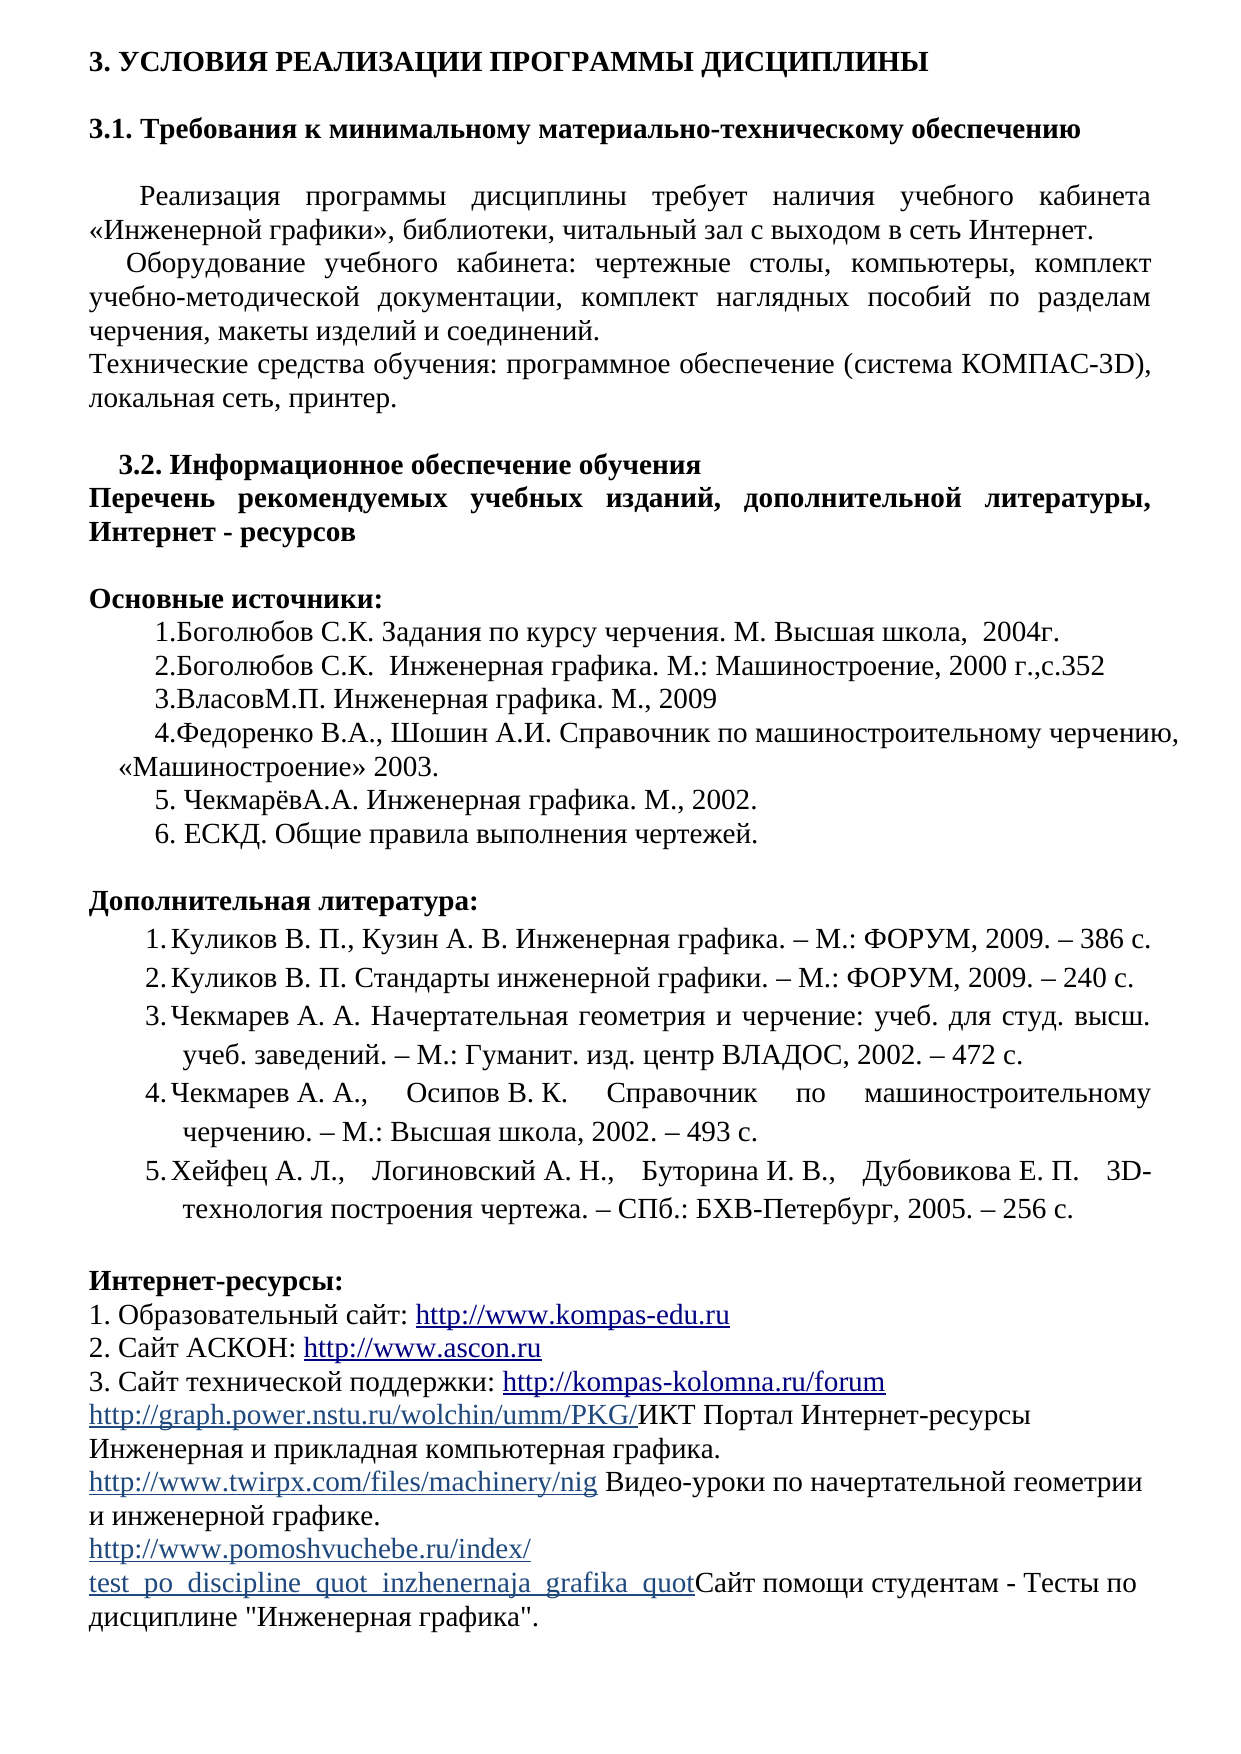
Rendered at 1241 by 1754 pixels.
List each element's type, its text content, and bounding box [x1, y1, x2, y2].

text Технические средства обучения: программное обеспечение (система КОМПАС-3D), локальная сеть, принтер. [89, 346, 1152, 413]
list Хейфец А. Л., Логиновский А. Н., Буторина И. В., Дубовикова Е. П. 3D-технология построения чертежа. – СПб.: БХВ-Петербург, 2005. – 256 с. [145, 1153, 1152, 1225]
text 2.Боголюбов С.К. Инженерная графика. М.: Машиностроение, 2000 г.,с.352 [89, 648, 1240, 682]
text http://www.twirpx.com/files/machinery/nig Видео-уроки по начертательной геометрии и инженерной графике. [89, 1464, 1152, 1532]
text 5. ЧекмарёвА.А. Инженерная графика. М., 2002. 6. ЕСКД. Общие правила выполнения чертежей. [89, 782, 1240, 849]
text «Машиностроение» 2003. [89, 749, 1240, 782]
text 3.2. Информационное обеспечение обучения [118, 447, 1152, 480]
text Дополнительная литература: [89, 883, 1152, 916]
text Основные источники: [89, 581, 1152, 614]
text Реализация программы дисциплины требует наличия учебного кабинета «Инженерной графики», библиотеки, читальный зал с выходом в сеть Интернет. [89, 178, 1152, 246]
text http://graph.power.nstu.ru/wolchin/umm/PKG/ИКТ Портал Интернет-ресурсы Инженерная и прикладная компьютерная графика. [89, 1397, 1152, 1464]
list Куликов В. П. Стандарты инженерной графики. – М.: ФОРУМ, 2009. – 240 с. [145, 960, 1152, 993]
list Чекмарев А. А. Начертательная геометрия и черчение: учеб. для студ. высш. учеб. заведений. – М.: Гуманит. изд. центр ВЛАДОС, 2002. – 472 с. [145, 998, 1152, 1071]
text 3.ВласовМ.П. Инженерная графика. М., 2009 [89, 682, 1240, 715]
text Перечень рекомендуемых учебных изданий, дополнительной литературы, Интернет - ресурсов [89, 480, 1152, 547]
text 4.Федоренко В.А., Шошин А.И. Справочник по машиностроительному черчению, [89, 715, 1240, 749]
text 3.1. Требования к минимальному материально-техническому обеспечению [89, 111, 1152, 145]
list Чекмарев А. А., Осипов В. К. Справочник по машиностроительному черчению. – М.: Высшая школа, 2002. – 493 с. [145, 1076, 1152, 1148]
text 1. Образовательный сайт: http://www.kompas-edu.ru 2. Сайт АСКОН: http://www.ascon.ru 3. Сайт технической поддержки: http://kompas-kolomna.ru/forum [89, 1297, 1152, 1397]
text 1.Боголюбов С.К. Задания по курсу черчения. М. Высшая школа, 2004г. [89, 614, 1240, 648]
text http://www.pomoshvuchebe.ru/index/test_po_discipline_quot_inzhenernaja_grafika_quotСайт помощи студентам - Тесты по дисциплине "Инженерная графика". [89, 1532, 1152, 1632]
text 3. условия реализации программы дисциплины [89, 44, 1152, 78]
text Оборудование учебного кабинета: чертежные столы, компьютеры, комплект учебно-методической документации, комплект наглядных пособий по разделам черчения, макеты изделий и соединений. [89, 246, 1152, 346]
text Интернет-ресурсы: [89, 1263, 1152, 1297]
list Куликов В. П., Кузин А. В. Инженерная графика. – М.: ФОРУМ, 2009. – 386 с. [145, 921, 1152, 955]
